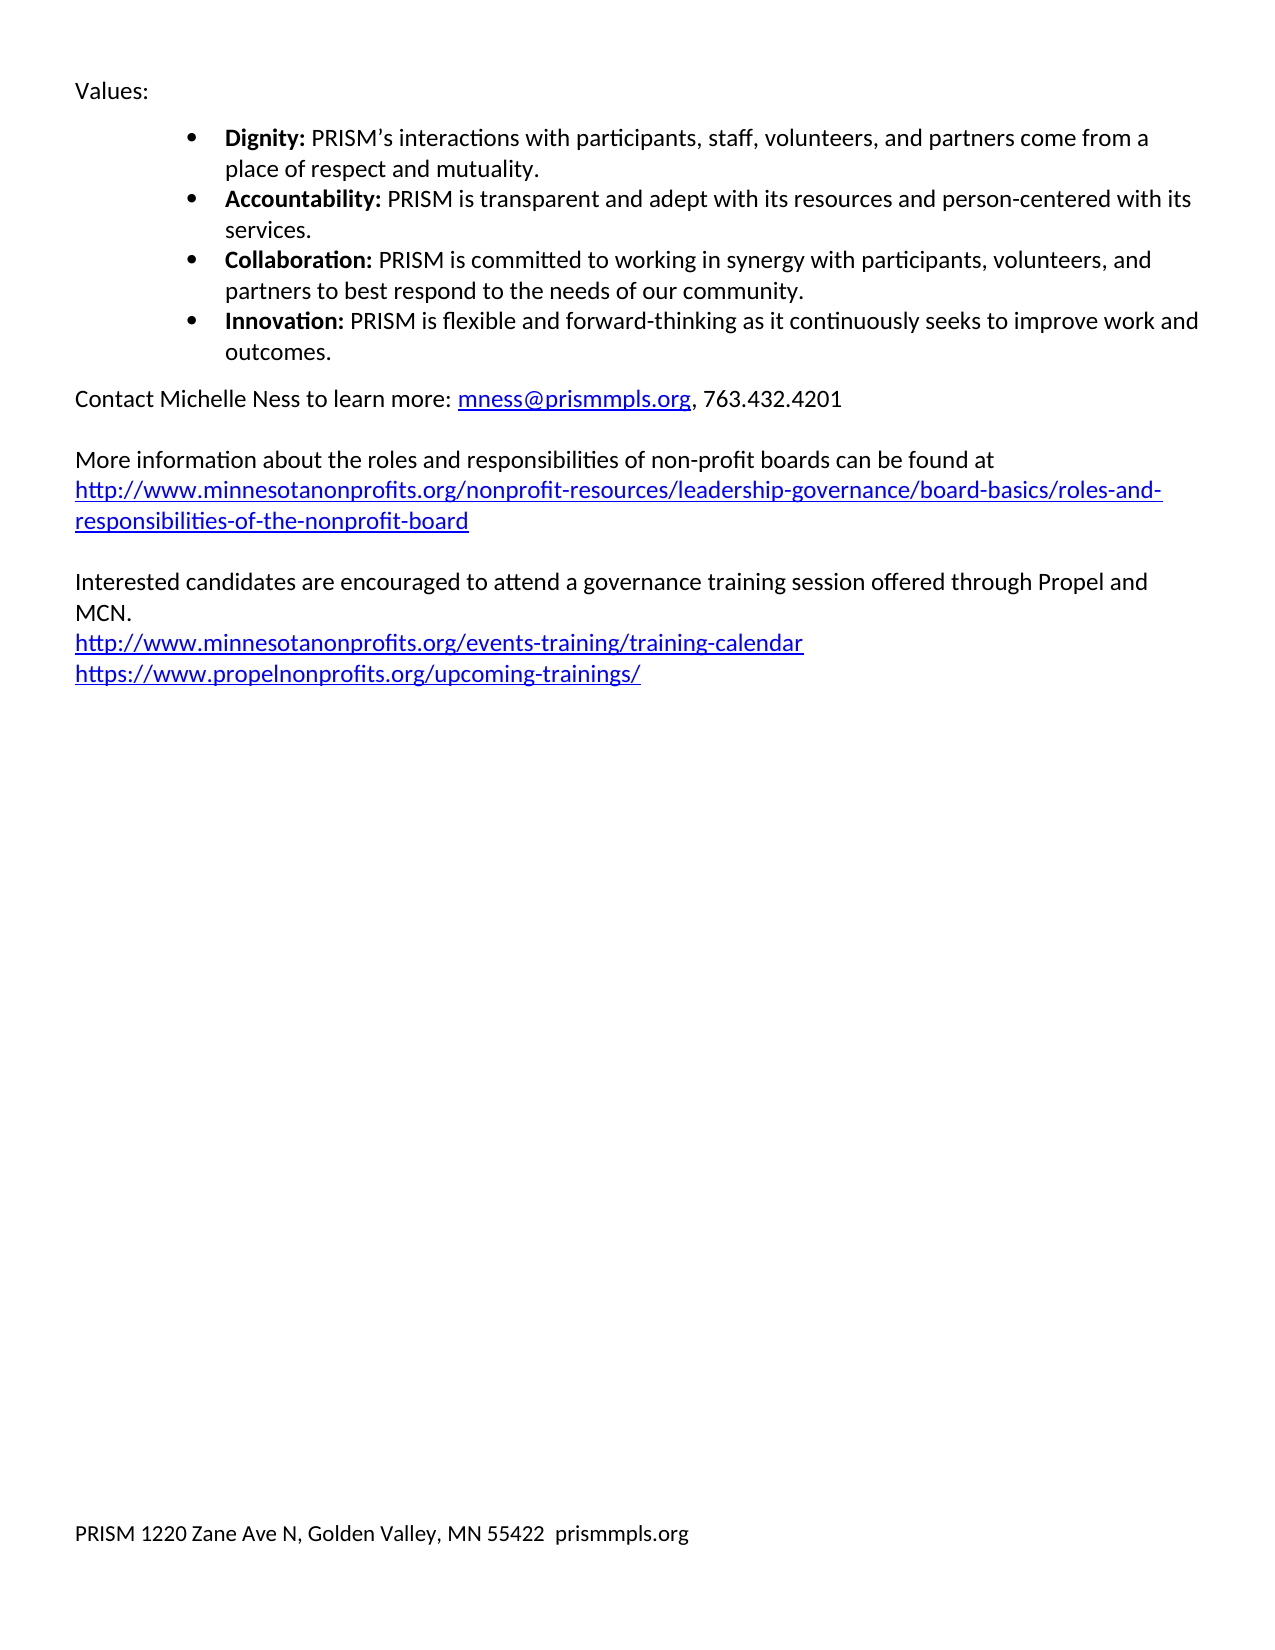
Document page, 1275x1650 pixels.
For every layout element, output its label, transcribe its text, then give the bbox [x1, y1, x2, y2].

list Accountability: PRISM is transparent and adept with its resources and person-centered with its services. [187, 183, 1200, 244]
text Interested candidates are encouraged to attend a governance training session offered through Propel and MCN. [75, 566, 1200, 627]
list Innovation: PRISM is flexible and forward-thinking as it continuously seeks to improve work and outcomes. [187, 305, 1200, 366]
text Values: [75, 75, 1200, 106]
text More information about the roles and responsibilities of non-profit boards can be found at http://www.minnesotanonprofits.org/nonprofit-resources/leadership-governance/board-basics/roles-and-responsibilities-of-the-nonprofit-board [75, 444, 1200, 536]
list Dignity: PRISM’s interactions with participants, staff, volunteers, and partners come from a place of respect and mutuality. [187, 122, 1200, 183]
text Contact Michelle Ness to learn more: mness@prismmpls.org, 763.432.4201 [75, 383, 1200, 413]
text https://www.propelnonprofits.org/upcoming-trainings/ [75, 658, 1200, 688]
text http://www.minnesotanonprofits.org/events-training/training-calendar [75, 627, 1200, 658]
list Collaboration: PRISM is committed to working in synergy with participants, volunteers, and partners to best respond to the needs of our community. [187, 244, 1200, 305]
